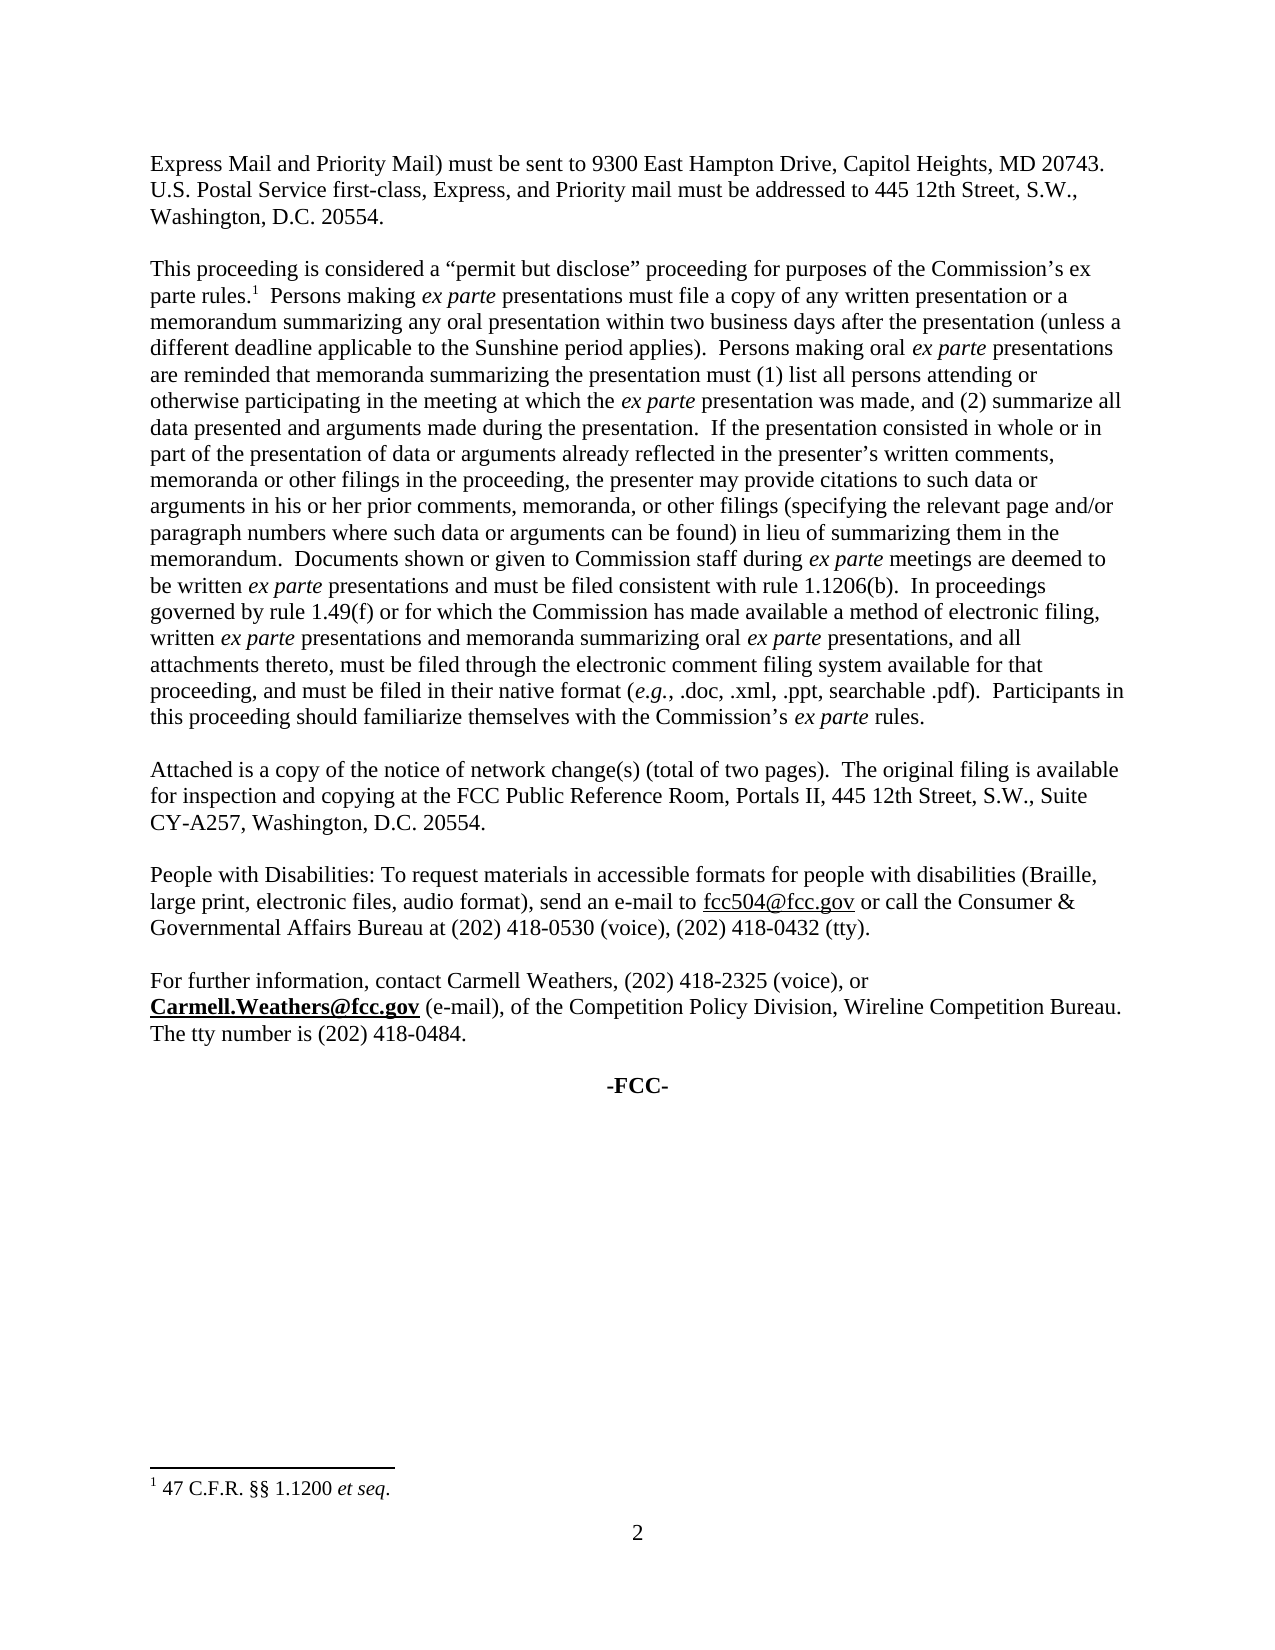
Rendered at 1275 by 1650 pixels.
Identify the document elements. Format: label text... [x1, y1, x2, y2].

text Attached is a copy of the notice of network change(s) (total of two pages). The original filing is available for inspection and copying at the FCC Public Reference Room, Portals II, , Suite CY-A257, . [150, 756, 1125, 835]
text -FCC- [150, 1072, 1125, 1099]
text For further information, contact , (202) 418-2325 (voice), or Carmell.Weathers@fcc.gov (e-mail), of the Competition Policy Division, Wireline Competition Bureau. The tty number is (202) 418-0484. [150, 967, 1125, 1046]
text This proceeding is considered a “permit but disclose” proceeding for purposes of the Commission’s ex parte rules. Persons making ex parte presentations must file a copy of any written presentation or a memorandum summarizing any oral presentation within two business days after the presentation (unless a different deadline applicable to the Sunshine period applies). Persons making oral ex parte presentations are reminded that memoranda summarizing the presentation must (1) list all persons attending or otherwise participating in the meeting at which the ex parte presentation was made, and (2) summarize all data presented and arguments made during the presentation. If the presentation consisted in whole or in part of the presentation of data or arguments already reflected in the presenter’s written comments, memoranda or other filings in the proceeding, the presenter may provide citations to such data or arguments in his or her prior comments, memoranda, or other filings (specifying the relevant page and/or paragraph numbers where such data or arguments can be found) in lieu of summarizing them in the memorandum. Documents shown or given to Commission staff during ex parte meetings are deemed to be written ex parte presentations and must be filed consistent with rule 1.1206(b). In proceedings governed by rule 1.49(f) or for which the Commission has made available a method of electronic filing, written ex parte presentations and memoranda summarizing oral ex parte presentations, and all attachments thereto, must be filed through the electronic comment filing system available for that proceeding, and must be filed in their native format (e.g., .doc, .xml, .ppt, searchable .pdf). Participants in this proceeding should familiarize themselves with the Commission’s ex parte rules. [150, 255, 1125, 730]
text People with Disabilities: To request materials in accessible formats for people with disabilities (Braille, large print, electronic files, audio format), send an e-mail to fcc504@fcc.gov or call the Consumer & Governmental Affairs Bureau at (202) 418-0530 (voice), (202) 418-0432 (tty). [150, 862, 1125, 941]
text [150, 150, 1125, 229]
